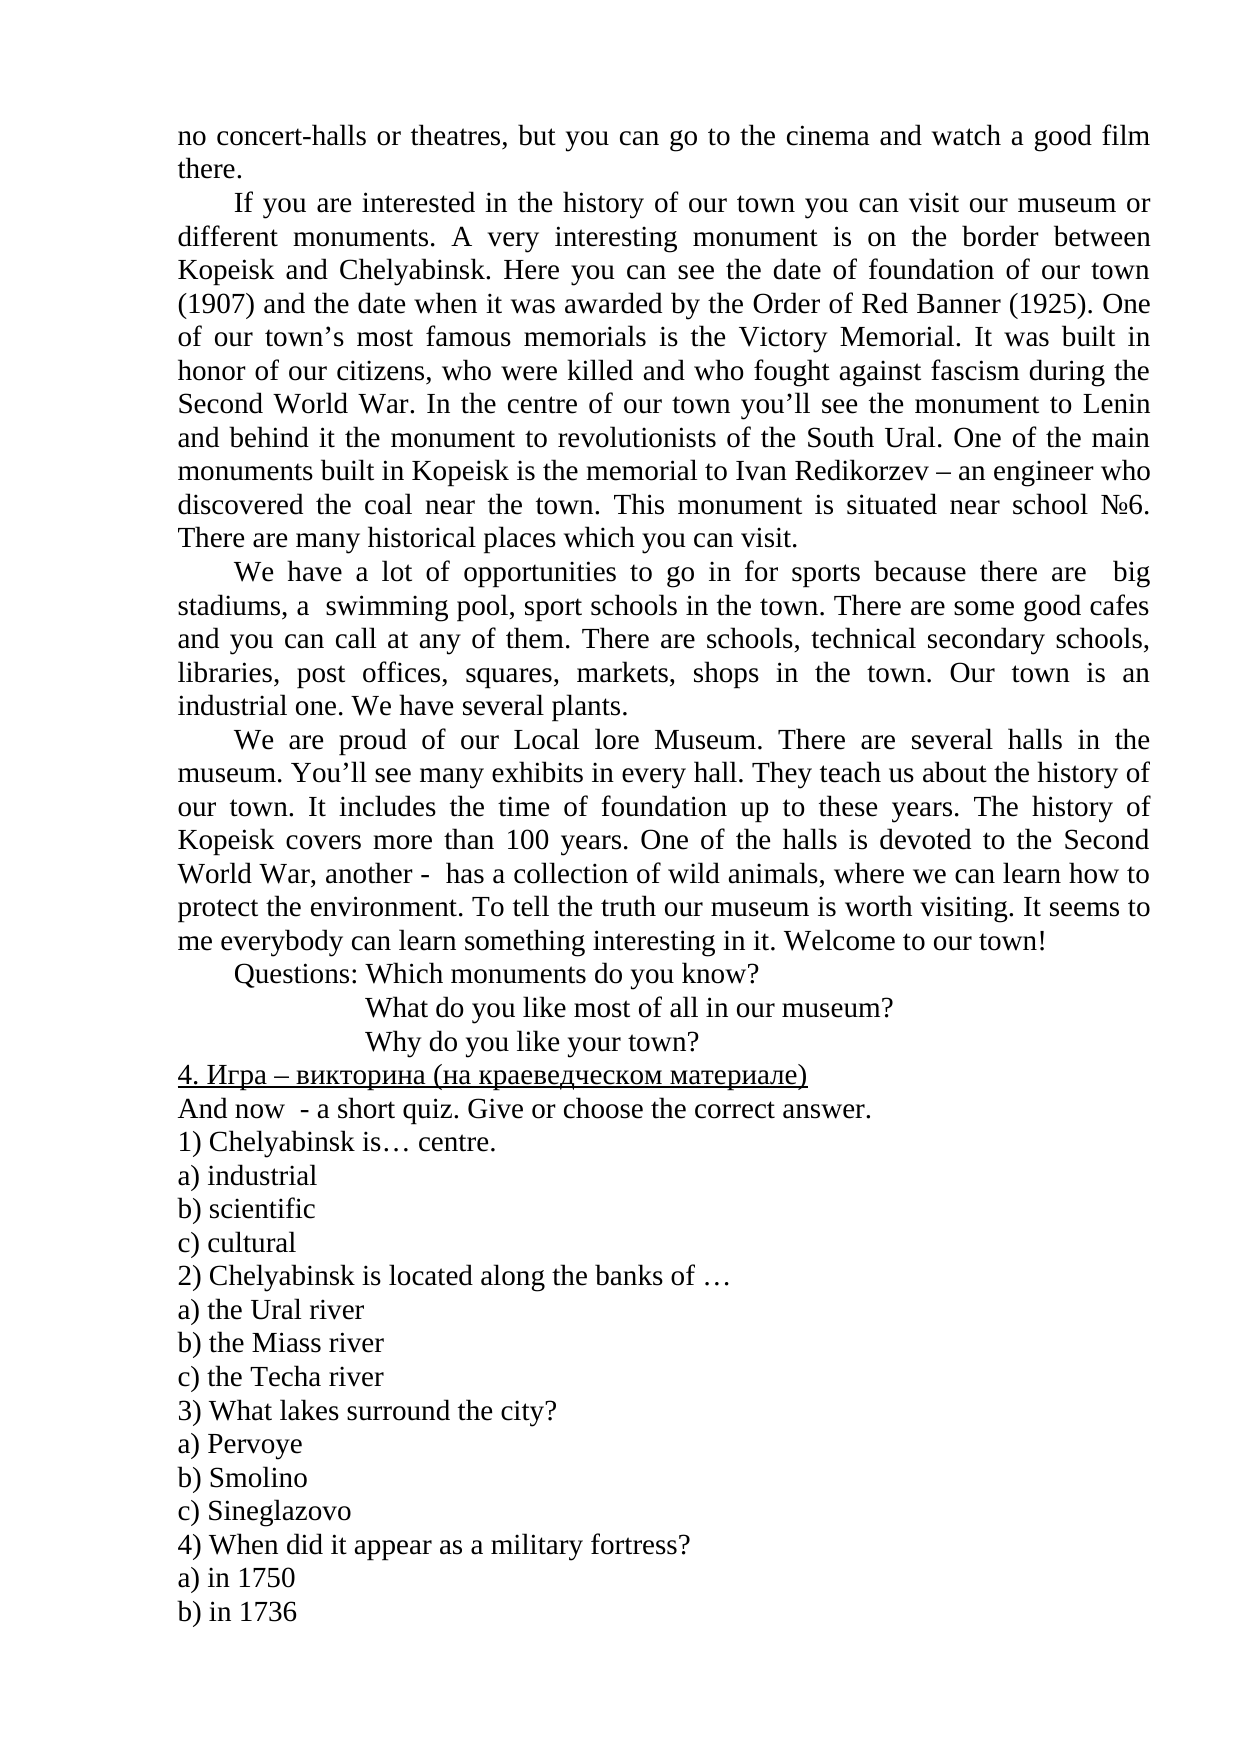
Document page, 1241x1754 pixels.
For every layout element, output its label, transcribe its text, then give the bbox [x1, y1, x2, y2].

text 4. Игра – викторина (на краеведческом материале) [177, 1057, 1152, 1091]
text a) industrial [177, 1158, 1152, 1191]
text And now - a short quiz. Give or choose the correct answer. [177, 1091, 1152, 1124]
text Why do you like your town? [177, 1024, 1152, 1057]
text b) in 1736 [177, 1594, 1152, 1627]
text c) the Techa river [177, 1359, 1152, 1393]
text a) Pervoye [177, 1426, 1152, 1460]
text 2) is located along the banks of … [177, 1258, 1152, 1292]
text If you are interested in the history of our town you can visit our museum or different monuments. A very interesting monument is on the border between Kopeisk and . Here you can see the date of foundation of our town (1907) and the date when it was awarded by the Order of Red Banner (1925). One of our town’s most famous memorials is the Victory Memorial. It was built in honor of our citizens, who were killed and who fought against fascism during the Second World War. In the centre of our town you’ll see the monument to Lenin and behind it the monument to revolutionists of the South Ural. One of the main monuments built in Kopeisk is the memorial to Ivan Redikorzev – an engineer who discovered the coal near the town. This monument is situated near school №6. There are many historical places which you can visit. [177, 185, 1152, 554]
text We are proud of our . There are several halls in the museum. You’ll see many exhibits in every hall. They teach us about the history of our town. It includes the time of foundation up to these years. The history of Kopeisk covers more than 100 years. One of the halls is devoted to the Second World War, another - has a collection of wild animals, where we can learn how to protect the environment. To tell the truth our museum is worth visiting. It seems to me everybody can learn something interesting in it. Welcome to our town! [177, 722, 1152, 957]
text a) the [177, 1292, 1152, 1326]
text b) Smolino [177, 1460, 1152, 1493]
text a) in 1750 [177, 1560, 1152, 1594]
text Questions: Which monuments do you know? [177, 957, 1152, 990]
text 3) What lakes surround the city? [177, 1393, 1152, 1426]
text b) scientific [177, 1191, 1152, 1225]
text 1) is… centre. [177, 1124, 1152, 1158]
text 4) When did it appear as a military fortress? [177, 1527, 1152, 1560]
text We have a lot of opportunities to go in for sports because there are big stadiums, a swimming pool, sport schools in the town. There are some good cafes and you can call at any of them. There are schools, technical secondary schools, libraries, post offices, squares, markets, shops in the town. Our town is an industrial one. We have several plants. [177, 554, 1152, 722]
text What do you like most of all in our museum? [177, 990, 1152, 1024]
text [177, 118, 1152, 185]
text c) cultural [177, 1225, 1152, 1258]
text b) the Miass river [177, 1326, 1152, 1359]
text c) Sineglazovo [177, 1493, 1152, 1527]
